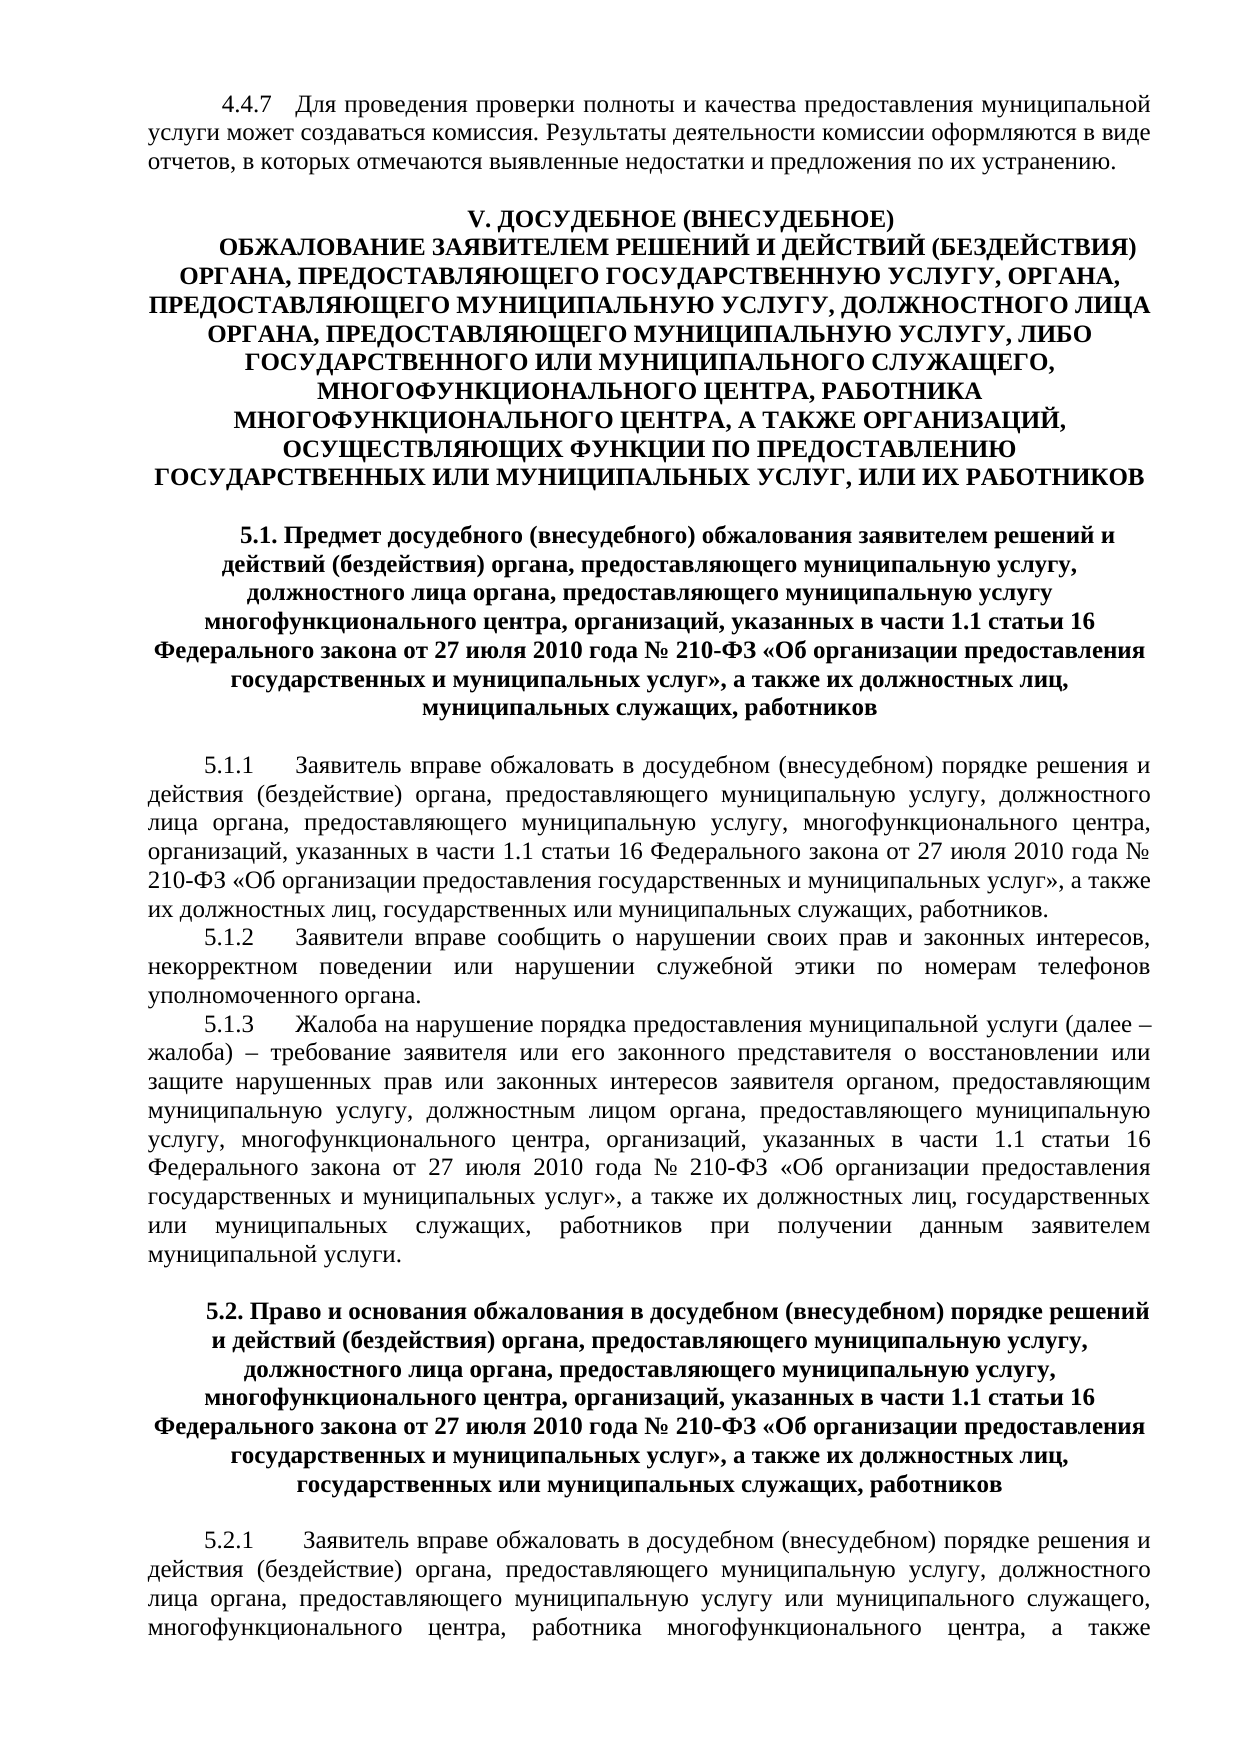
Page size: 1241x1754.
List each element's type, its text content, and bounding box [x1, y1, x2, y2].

text ОБЖАЛОВАНИЕ ЗАЯВИТЕЛЕМ РЕШЕНИЙ И ДЕЙСТВИЙ (БЕЗДЕЙСТВИЯ) ОРГАНА, ПРЕДОСТАВЛЯЮЩЕГО ГОСУДАРСТВЕННУЮ УСЛУГУ, ОРГАНА, ПРЕДОСТАВЛЯЮЩЕГО МУНИЦИПАЛЬНУЮ УСЛУГУ, ДОЛЖНОСТНОГО ЛИЦА ОРГАНА, ПРЕДОСТАВЛЯЮЩЕГО МУНИЦИПАЛЬНУЮ УСЛУГУ, ЛИБО ГОСУДАРСТВЕННОГО ИЛИ МУНИЦИПАЛЬНОГО СЛУЖАЩЕГО, МНОГОФУНКЦИОНАЛЬНОГО ЦЕНТРА, РАБОТНИКА МНОГОФУНКЦИОНАЛЬНОГО ЦЕНТРА, А ТАКЖЕ ОРГАНИЗАЦИЙ, ОСУЩЕСТВЛЯЮЩИХ ФУНКЦИИ ПО ПРЕДОСТАВЛЕНИЮ ГОСУДАРСТВЕННЫХ ИЛИ МУНИЦИПАЛЬНЫХ УСЛУГ, ИЛИ ИХ РАБОТНИКОВ [148, 232, 1152, 491]
text 5.1.1 Заявитель вправе обжаловать в досудебном (внесудебном) порядке решения и действия (бездействие) органа, предоставляющего муниципальную услугу, должностного лица органа, предоставляющего муниципальную услугу, многофункционального центра, организаций, указанных в части 1.1 статьи 16 Федерального закона от 27 июля 2010 года № 210-ФЗ «Об организации предоставления государственных и муниципальных услуг», а также их должностных лиц, государственных или муниципальных служащих, работников. [148, 750, 1152, 922]
text 5.1.3 Жалоба на нарушение порядка предоставления муниципальной услуги (далее – жалоба) – требование заявителя или его законного представителя о восстановлении или защите нарушенных прав или законных интересов заявителя органом, предоставляющим муниципальную услугу, должностным лицом органа, предоставляющего муниципальную услугу, многофункционального центра, организаций, указанных в части 1.1 статьи 16 Федерального закона от 27 июля 2010 года № 210-ФЗ «Об организации предоставления государственных и муниципальных услуг», а также их должностных лиц, государственных или муниципальных служащих, работников при получении данным заявителем муниципальной услуги. [148, 1009, 1152, 1267]
text V. ДОСУДЕБНОЕ (ВНЕСУДЕБНОЕ) [148, 204, 1152, 232]
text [148, 1525, 1152, 1640]
text 5.2. Право и основания обжалования в досудебном (внесудебном) порядке решений и действий (бездействия) органа, предоставляющего муниципальную услугу, должностного лица органа, предоставляющего муниципальную услугу, многофункционального центра, организаций, указанных в части 1.1 статьи 16 Федерального закона от 27 июля 2010 года № 210-ФЗ «Об организации предоставления государственных и муниципальных услуг», а также их должностных лиц, государственных или муниципальных служащих, работников [148, 1296, 1152, 1497]
list Для проведения проверки полноты и качества предоставления муниципальной услуги может создаваться комиссия. Результаты деятельности комиссии оформляются в виде отчетов, в которых отмечаются выявленные недостатки и предложения по их устранению. [148, 89, 1152, 175]
text 5.1. Предмет досудебного (внесудебного) обжалования заявителем решений и действий (бездействия) органа, предоставляющего муниципальную услугу, должностного лица органа, предоставляющего муниципальную услугу многофункционального центра, организаций, указанных в части 1.1 статьи 16 Федерального закона от 27 июля 2010 года № 210-ФЗ «Об организации предоставления государственных и муниципальных услуг», а также их должностных лиц, муниципальных служащих, работников [148, 520, 1152, 721]
text 5.1.2 Заявители вправе сообщить о нарушении своих прав и законных интересов, некорректном поведении или нарушении служебной этики по номерам телефонов уполномоченного органа. [148, 922, 1152, 1009]
